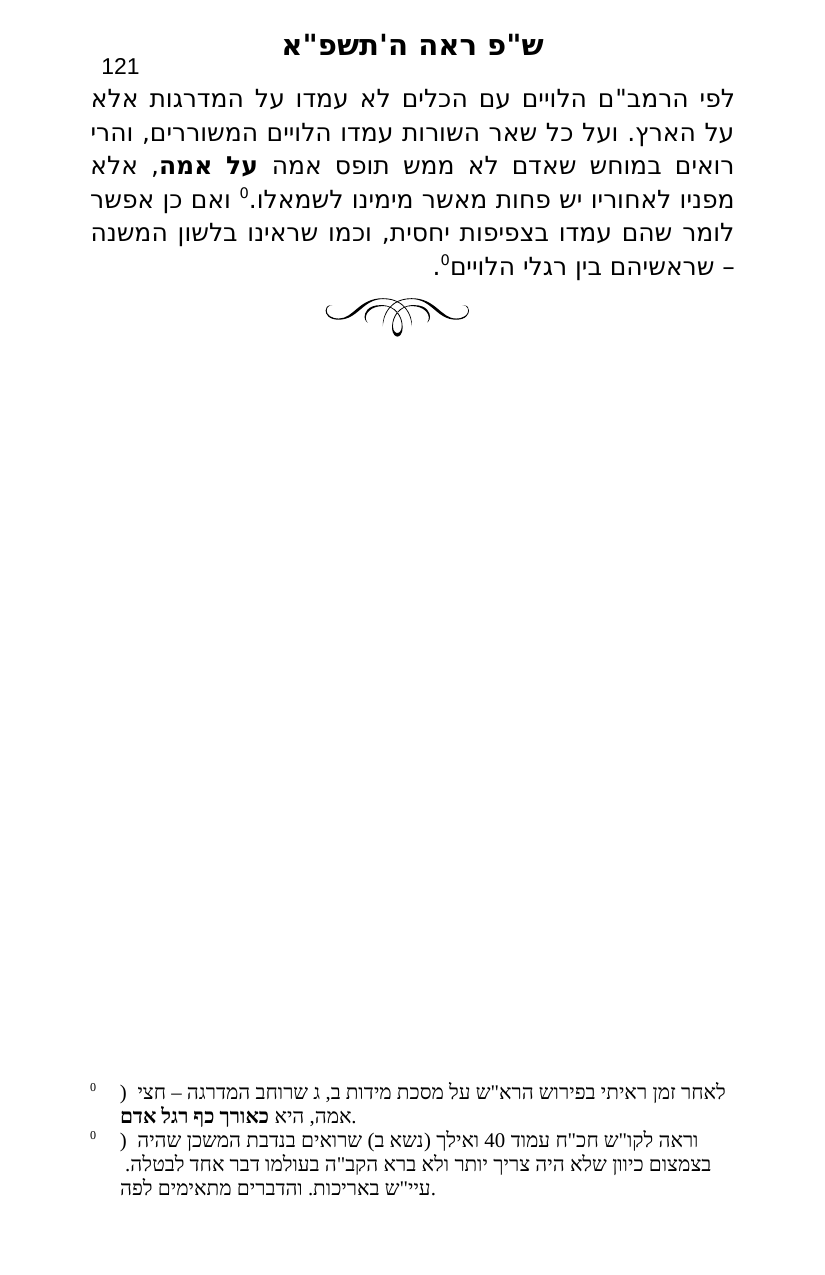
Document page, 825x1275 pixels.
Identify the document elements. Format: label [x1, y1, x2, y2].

text [90, 84, 735, 281]
